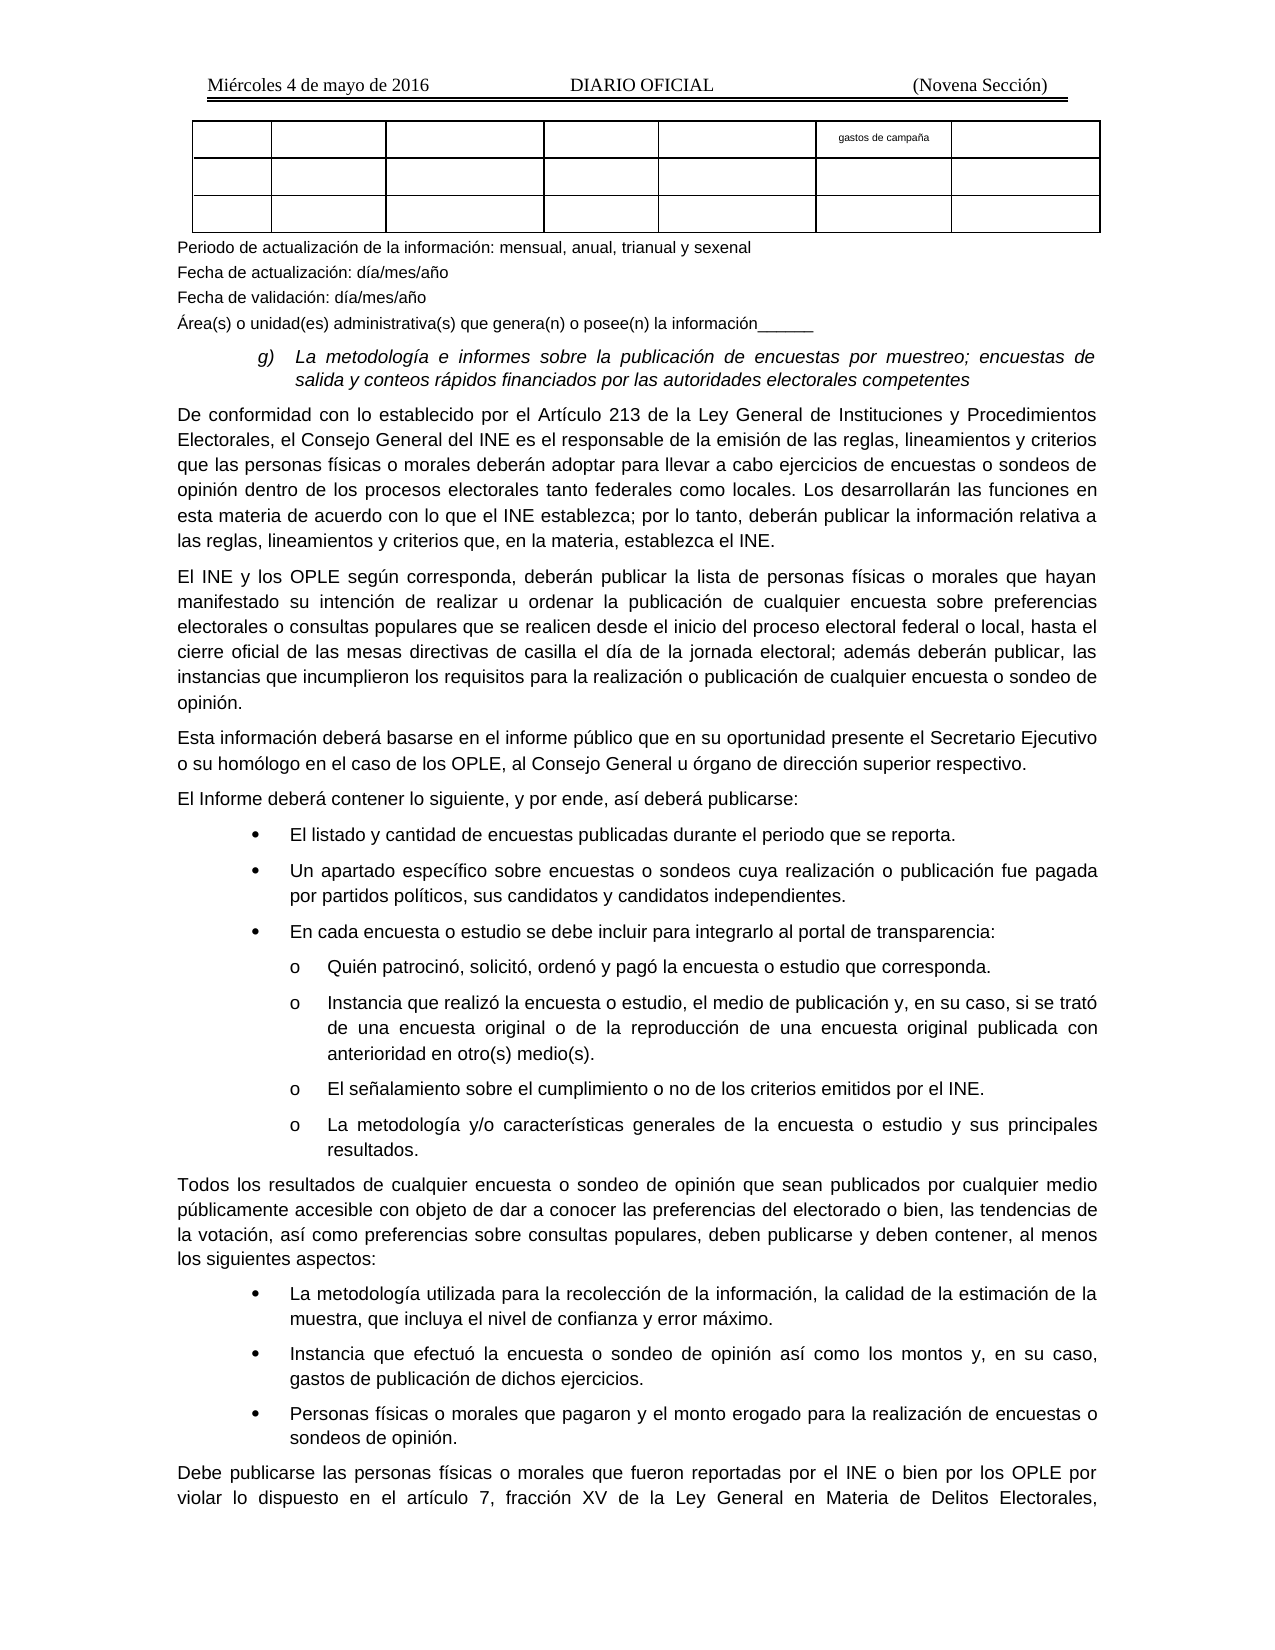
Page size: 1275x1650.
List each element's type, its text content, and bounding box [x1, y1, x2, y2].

table_cell [387, 196, 543, 232]
text El Informe deberá contener lo siguiente, y por ende, así deberá publicarse: [177, 786, 1098, 811]
text De conformidad con lo establecido por el Artículo 213 de de Instituciones y Procedimientos Electorales, el Consejo General del INE es el responsable de la emisión de las reglas, lineamientos y criterios que las personas físicas o morales deberán adoptar para llevar a cabo ejercicios de encuestas o sondeos de opinión dentro de los procesos electorales tanto federales como locales. Los desarrollarán las funciones en esta materia de acuerdo con lo que el INE establezca; por lo tanto, deberán publicar la información relativa a las reglas, lineamientos y criterios que, en la materia, establezca el INE. [177, 401, 1098, 552]
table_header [193, 122, 271, 157]
table_cell [952, 159, 1099, 194]
list o El señalamiento sobre el cumplimiento o no de los criterios emitidos por el INE. [289, 1076, 1098, 1101]
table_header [387, 122, 543, 157]
table_cell [952, 196, 1099, 232]
table_cell [659, 159, 815, 194]
text Esta información deberá basarse en el informe público que en su oportunidad presente el Secretario Ejecutivo o su homólogo en el caso de los OPLE, al Consejo General u órgano de dirección superior respectivo. [177, 725, 1098, 775]
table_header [272, 122, 385, 157]
text Todos los resultados de cualquier encuesta o sondeo de opinión que sean publicados por cualquier medio públicamente accesible con objeto de dar a conocer las preferencias del electorado o bien, las tendencias de la votación, así como preferencias sobre consultas populares, deben publicarse y deben contener, al menos los siguientes aspectos: [177, 1172, 1098, 1271]
list o La metodología y/o características generales de la encuesta o estudio y sus principales resultados. [289, 1111, 1098, 1162]
list o Quién patrocinó, solicitó, ordenó y pagó la encuesta o estudio que corresponda. [289, 954, 1098, 979]
list o Instancia que realizó la encuesta o estudio, el medio de publicación y, en su caso, si se trató de una encuesta original o de la reproducción de una encuesta original publicada con anterioridad en otro(s) medio(s). [289, 989, 1098, 1065]
table_cell [193, 196, 271, 232]
table_cell [387, 159, 543, 194]
table_cell [817, 159, 951, 194]
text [177, 1460, 1098, 1509]
list Un apartado específico sobre encuestas o sondeos cuya realización o publicación fue pagada por partidos políticos, sus candidatos y candidatos independientes. [252, 857, 1098, 907]
list En cada encuesta o estudio se debe incluir para integrarlo al portal de transparencia: [252, 918, 1098, 943]
table_cell [272, 196, 385, 232]
table_cell [659, 196, 815, 232]
table_cell [272, 159, 385, 194]
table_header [545, 122, 658, 157]
text Fecha de validación: día/mes/año [177, 284, 1098, 309]
text El INE y los OPLE según corresponda, deberán publicar la lista de personas físicas o morales que hayan manifestado su intención de realizar u ordenar la publicación de cualquier encuesta sobre preferencias electorales o consultas populares que se realicen desde el inicio del proceso electoral federal o local, hasta el cierre oficial de las mesas directivas de casilla el día de la jornada electoral; además deberán publicar, las instancias que incumplieron los requisitos para la realización o publicación de cualquier encuesta o sondeo de opinión. [177, 563, 1098, 714]
table_cell [545, 159, 658, 194]
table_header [659, 122, 815, 157]
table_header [952, 122, 1099, 157]
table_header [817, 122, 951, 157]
list El listado y cantidad de encuestas publicadas durante el periodo que se reporta. [252, 821, 1098, 847]
text Área(s) o unidad(es) administrativa(s) que genera(n) o posee(n) la información______ [177, 309, 1098, 334]
table_cell [545, 196, 658, 232]
text Fecha de actualización: día/mes/año [177, 259, 1098, 284]
text Periodo de actualización de la información: mensual, anual, trianual y sexenal [177, 233, 1098, 259]
table_cell [817, 196, 951, 232]
list g) La metodología e informes sobre la publicación de encuestas por muestreo; encuestas de salida y conteos rápidos financiados por las autoridades electorales competentes [258, 345, 1098, 391]
list Personas físicas o morales que pagaron y el monto erogado para la realización de encuestas o sondeos de opinión. [252, 1401, 1098, 1450]
list La metodología utilizada para la recolección de la información, la calidad de la estimación de la muestra, que incluya el nivel de confianza y error máximo. [252, 1281, 1098, 1330]
list Instancia que efectuó la encuesta o sondeo de opinión así como los montos y, en su caso, gastos de publicación de dichos ejercicios. [252, 1341, 1098, 1390]
table_cell [193, 158, 271, 194]
